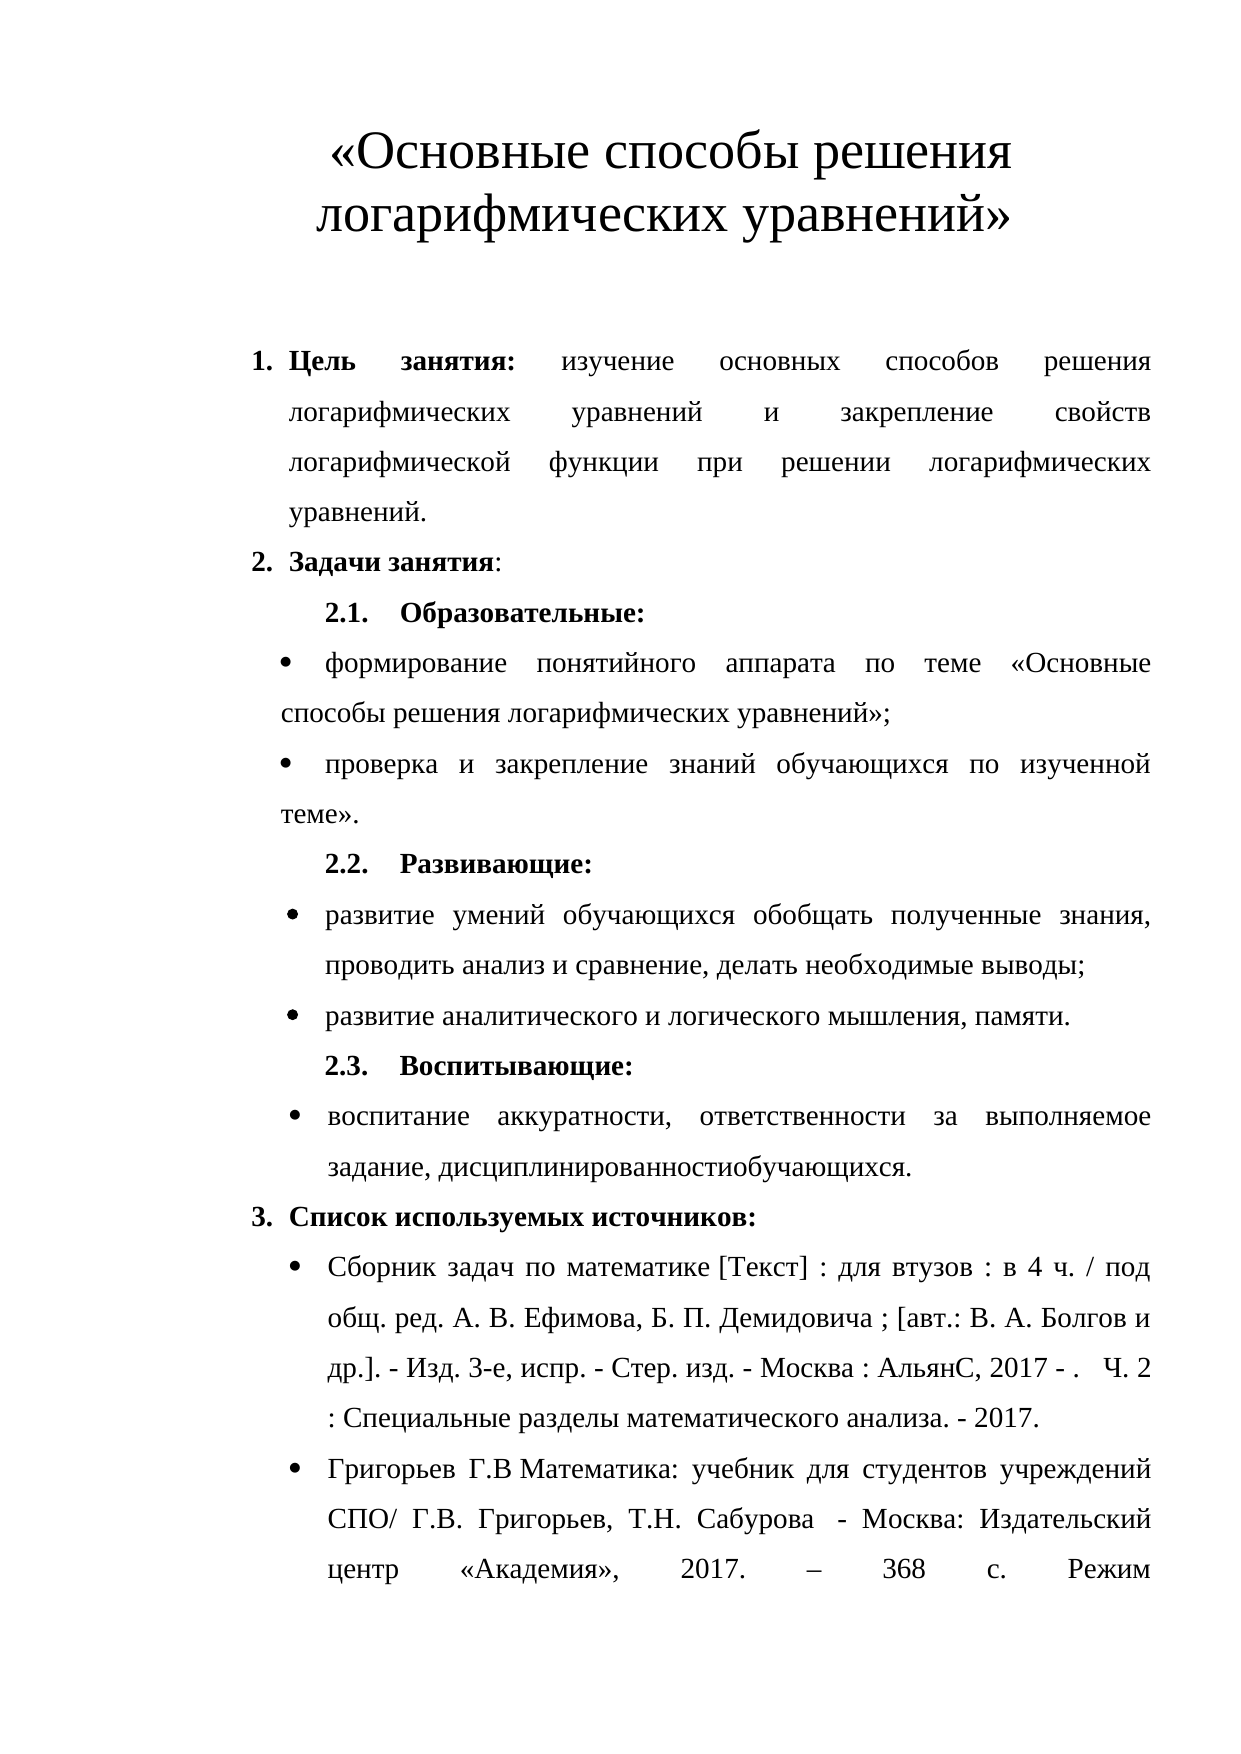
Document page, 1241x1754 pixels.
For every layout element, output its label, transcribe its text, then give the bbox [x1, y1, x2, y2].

text «Основные способы решения логарифмических уравнений» [177, 118, 1152, 243]
list проверка и закрепление знаний обучающихся по изученной теме». [281, 746, 1152, 830]
list воспитание аккуратности, ответственности за выполняемое задание, дисциплинированностиобучающихся. [290, 1098, 1152, 1182]
list Образовательные: [324, 595, 1152, 628]
list Сборник задач по математике [Текст] : для втузов : в 4 ч. / под общ. ред. А. В. Ефимова, Б. П. Демидовича ; [авт.: В. А. Болгов и др.]. - Изд. 3-е, испр. - Стер. изд. - Москва : АльянC, 2017 - . Ч. 2 : Специальные разделы математического анализа. - 2017. [290, 1249, 1152, 1434]
list Воспитывающие: [324, 1048, 1152, 1082]
list Развивающие: [324, 847, 1152, 880]
list развитие умений обучающихся обобщать полученные знания, проводить анализ и сравнение, делать необходимые выводы; [287, 897, 1152, 981]
list развитие аналитического и логического мышления, памяти. [287, 998, 1152, 1031]
list формирование понятийного аппарата по теме «Основные способы решения логарифмических уравнений»; [281, 645, 1152, 729]
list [290, 1451, 1152, 1585]
list Список используемых источников: [251, 1199, 1152, 1233]
list Цель занятия: изучение основных способов решения логарифмических уравнений и закрепление свойств логарифмической функции при решении логарифмических уравнений. [251, 343, 1152, 528]
list Задачи занятия: [251, 544, 1152, 578]
